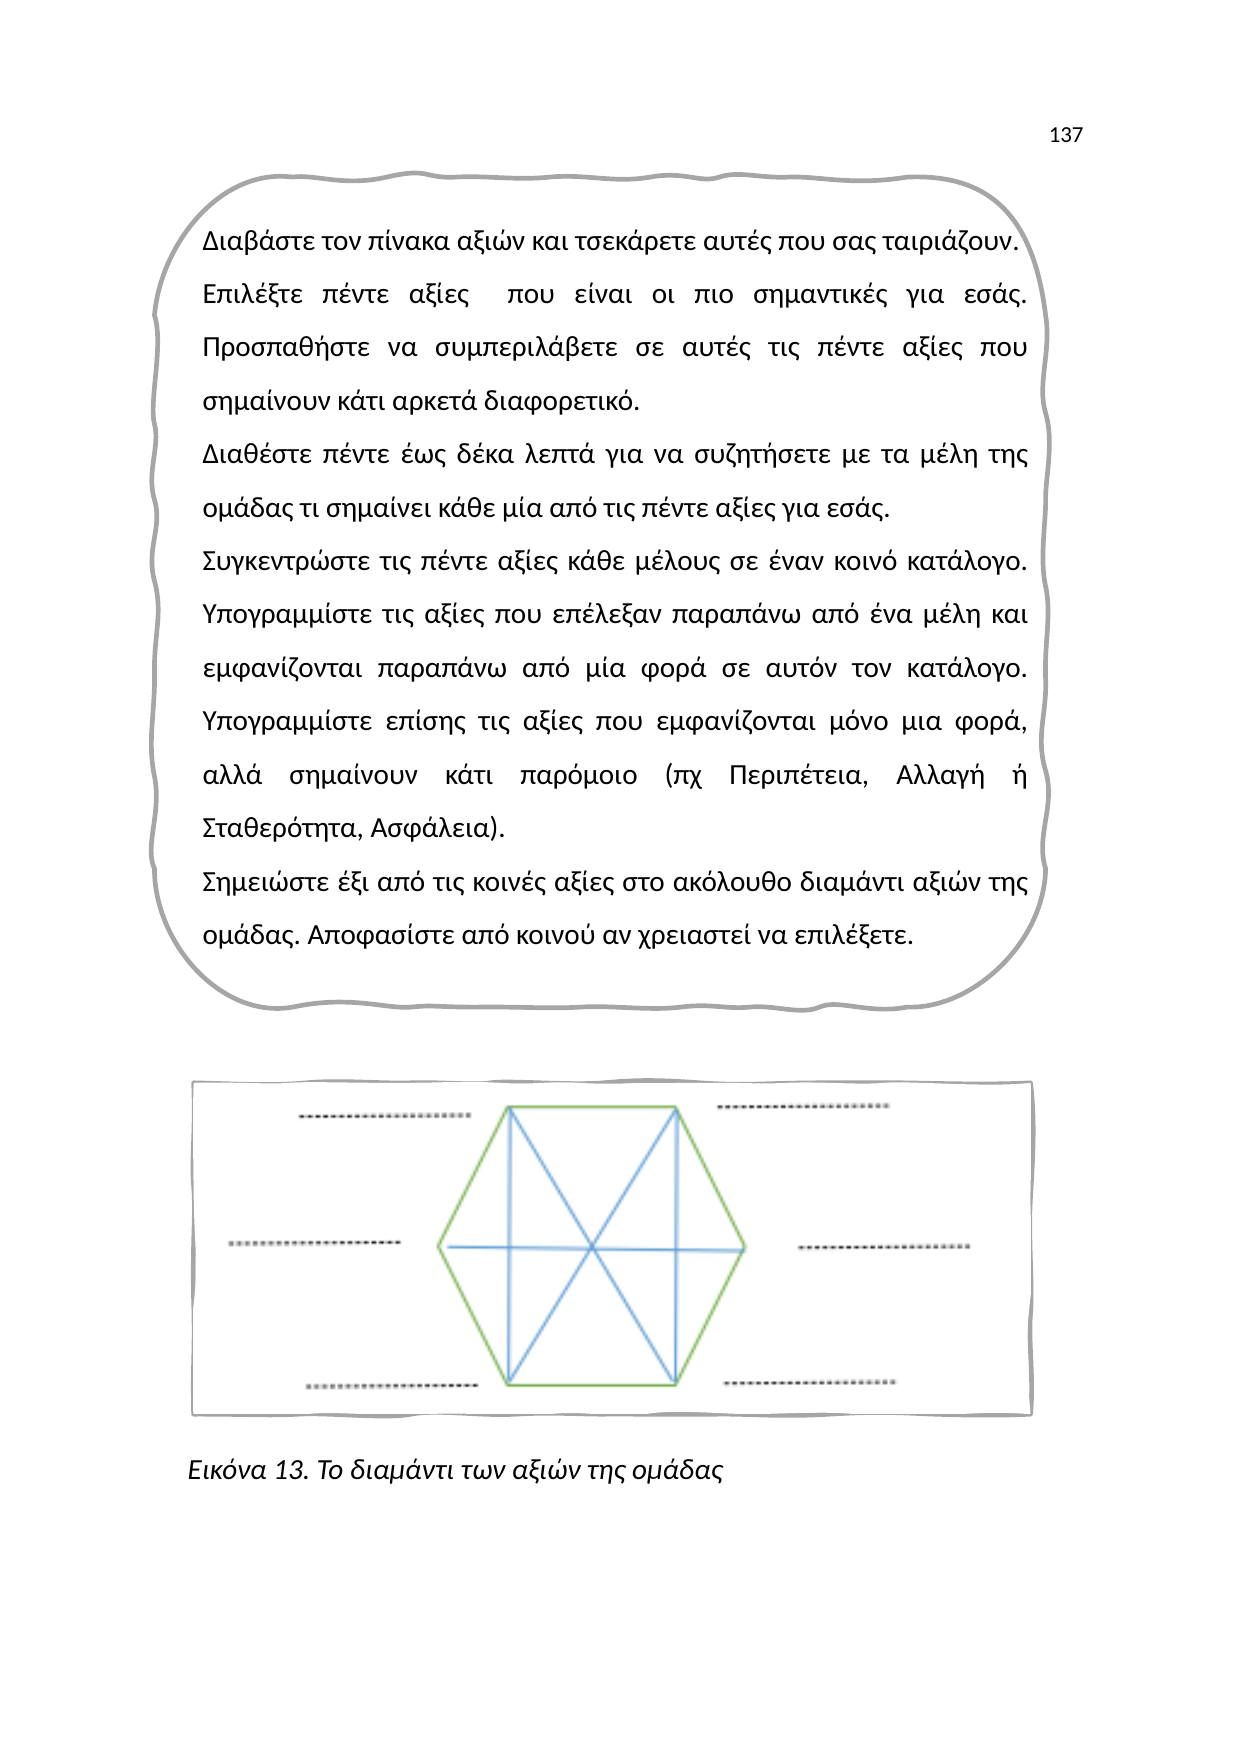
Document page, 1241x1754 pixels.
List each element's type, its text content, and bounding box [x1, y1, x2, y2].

text Επιλέξτε πέντε αξίες που είναι οι πιο σημαντικές για εσάς. Προσπαθήστε να συμπεριλάβετε σε αυτές τις πέντε αξίες που σημαίνουν κάτι αρκετά διαφορετικό. [202, 275, 1029, 417]
text Διαθέστε πέντε έως δέκα λεπτά για να συζητήσετε με τα μέλη της ομάδας τι σημαίνει κάθε μία από τις πέντε αξίες για εσάς. [202, 435, 1029, 524]
text Συγκεντρώστε τις πέντε αξίες κάθε μέλους σε έναν κοινό κατάλογο. Υπογραμμίστε τις αξίες που επέλεξαν παραπάνω από ένα μέλη και εμφανίζονται παραπάνω από μία φορά σε αυτόν τον κατάλογο. Υπογραμμίστε επίσης τις αξίες που εμφανίζονται μόνο μια φορά, αλλά σημαίνουν κάτι παρόμοιο (πχ Περιπέτεια, Αλλαγή ή Σταθερότητα, Ασφάλεια). [202, 542, 1029, 845]
text Σημειώστε έξι από τις κοινές αξίες στο ακόλουθο διαμάντι αξιών της ομάδας. Αποφασίστε από κοινού αν χρειαστεί να επιλέξετε. [202, 863, 1029, 952]
text Διαβάστε τον πίνακα αξιών και τσεκάρετε αυτές που σας ταιριάζουν. [202, 222, 1029, 257]
text Εικόνα 13. Το διαμάντι των αξιών της ομάδας [187, 1451, 1053, 1487]
picture [193, 1082, 1031, 1414]
